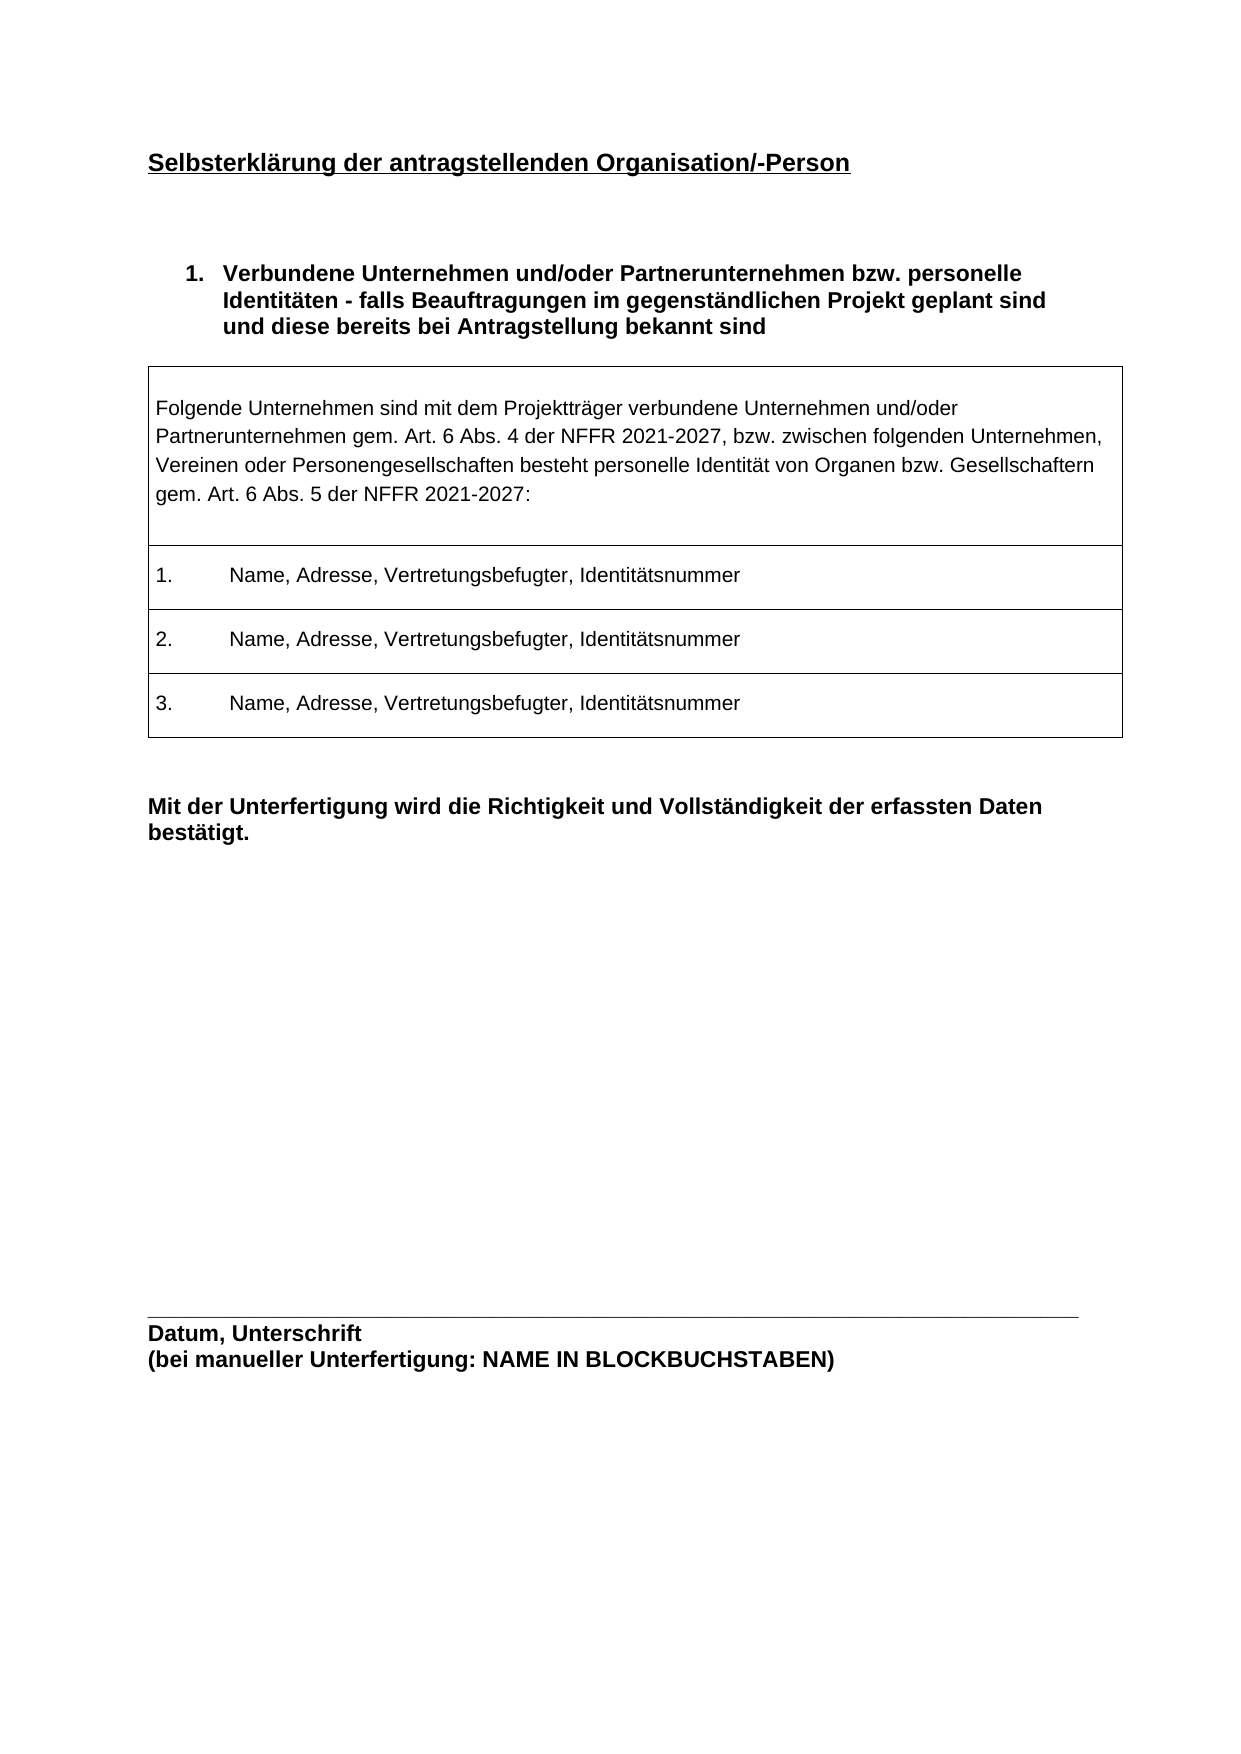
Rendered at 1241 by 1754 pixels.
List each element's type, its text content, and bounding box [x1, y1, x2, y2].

table_cell 3. Name, Adresse, Vertretungsbefugter, Identitätsnummer [149, 674, 1122, 737]
text Datum, Unterschrift [148, 1320, 1093, 1346]
text (bei manueller Unterfertigung: NAME IN BLOCKBUCHSTABEN) [148, 1346, 1093, 1373]
table_cell 1. Name, Adresse, Vertretungsbefugter, Identitätsnummer [149, 546, 1122, 609]
text Mit der Unterfertigung wird die Richtigkeit und Vollständigkeit der erfassten Daten bestätigt. [148, 793, 1093, 846]
text _________________________________________________________________________ [148, 1294, 1093, 1320]
table_cell 2. Name, Adresse, Vertretungsbefugter, Identitätsnummer [149, 610, 1122, 673]
list Verbundene Unternehmen und/oder Partnerunternehmen bzw. personelle Identitäten - falls Beauftragungen im gegenständlichen Projekt geplant sind und diese bereits bei Antragstellung bekannt sind [185, 260, 1093, 339]
table_header Folgende Unternehmen sind mit dem Projektträger verbundene Unternehmen und/oder Partnerunternehmen gem. Art. 6 Abs. 4 der NFFR 2021-2027, bzw. zwischen folgenden Unternehmen, Vereinen oder Personengesellschaften besteht personelle Identität von Organen bzw. Gesellschaftern gem. Art. 6 Abs. 5 der NFFR 2021-2027: [149, 367, 1122, 545]
text Selbsterklärung der antragstellenden Organisation/-Person [148, 148, 1093, 176]
